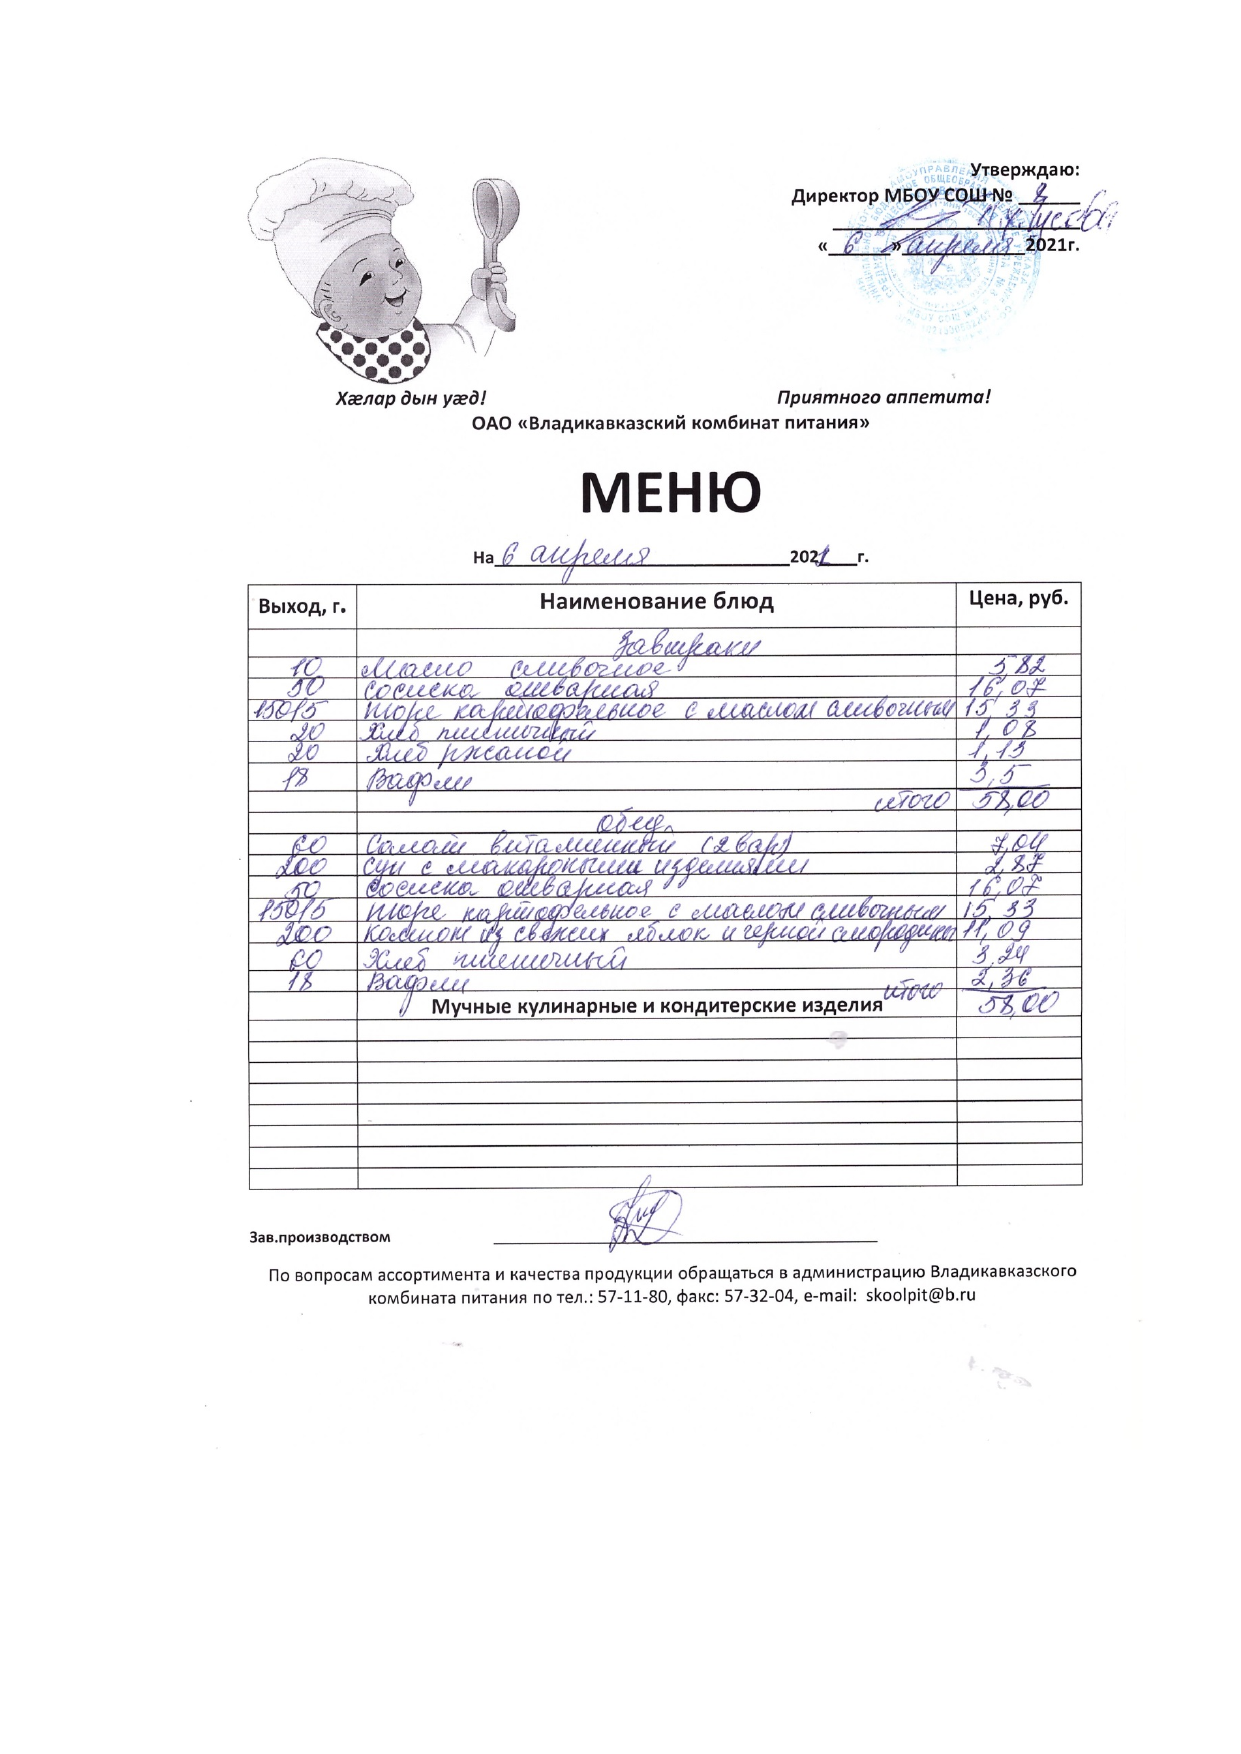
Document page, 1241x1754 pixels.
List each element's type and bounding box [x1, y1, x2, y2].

picture [177, 118, 1151, 1458]
